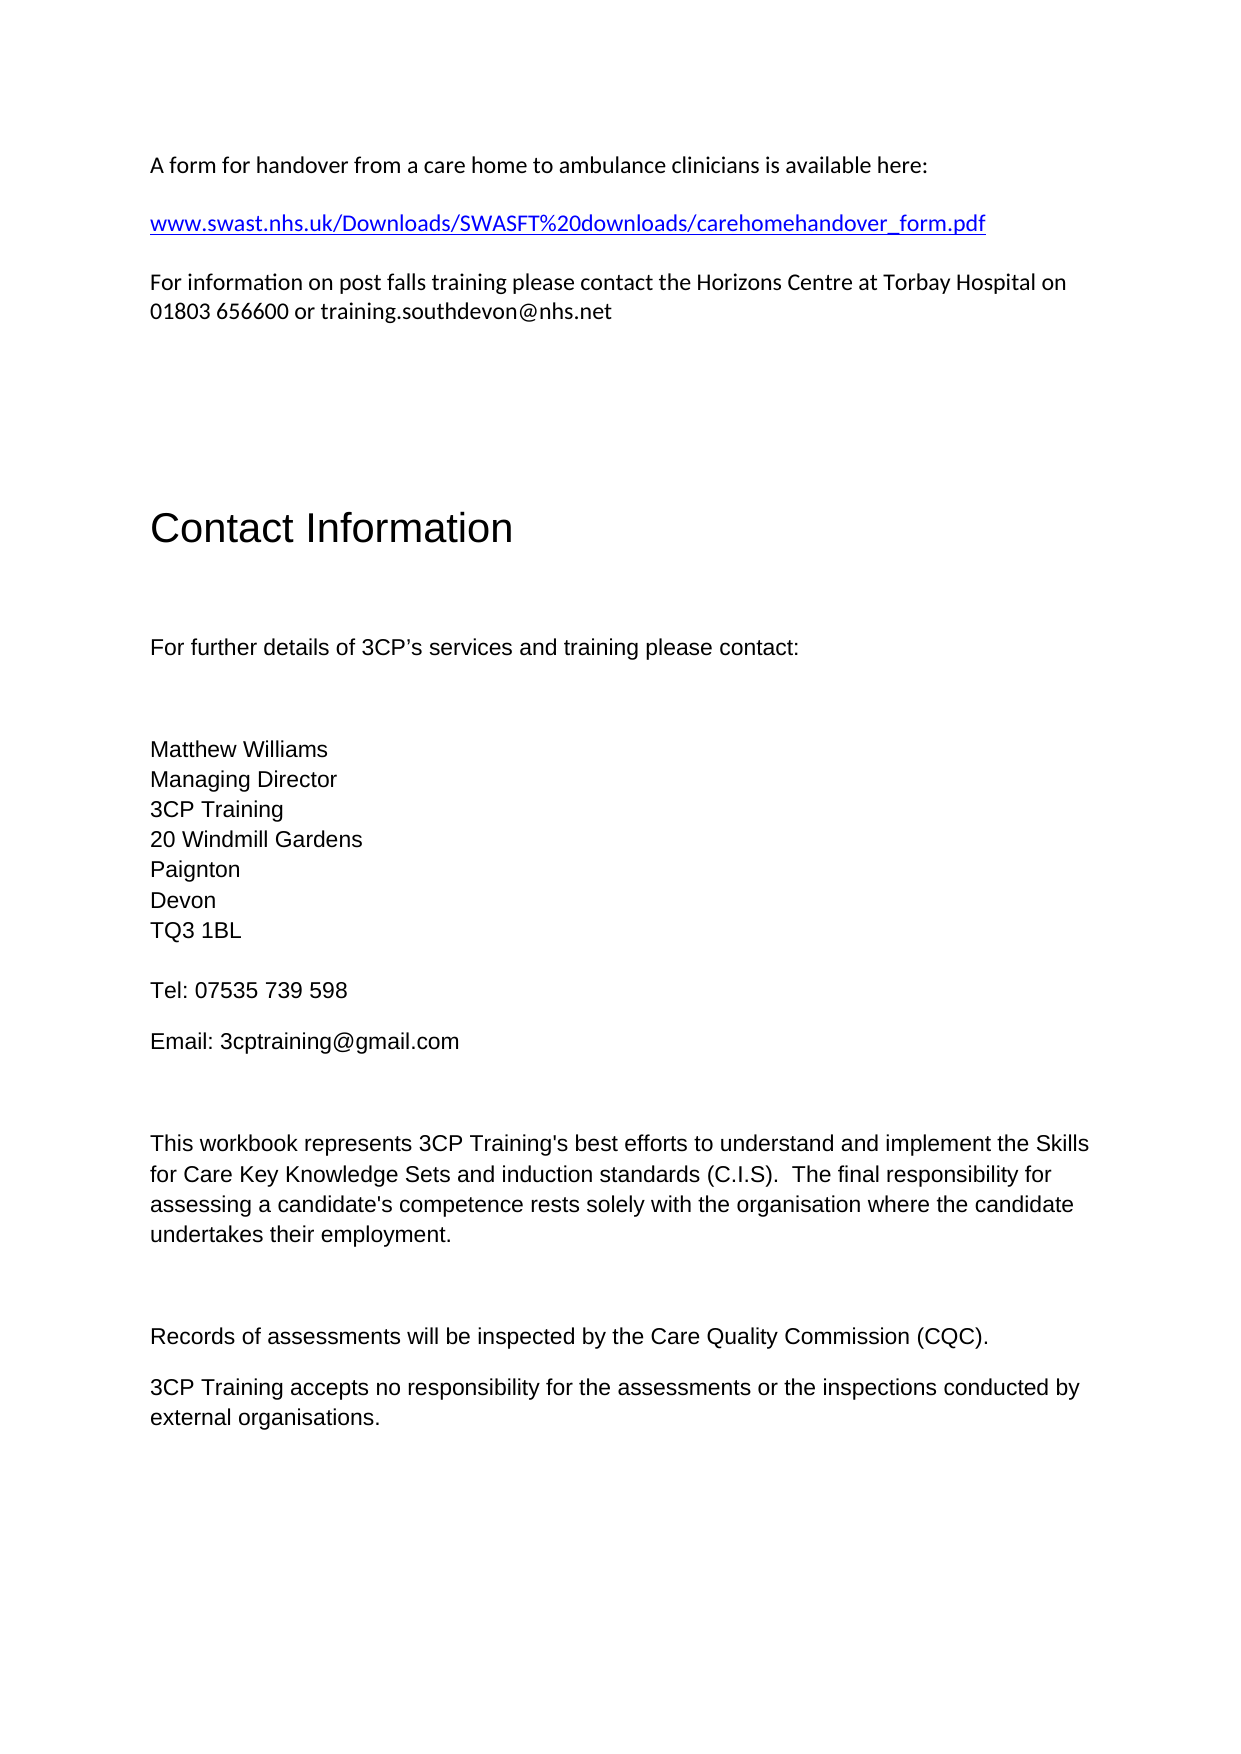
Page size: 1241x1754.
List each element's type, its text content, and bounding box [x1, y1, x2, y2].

text 3CP Training accepts no responsibility for the assessments or the inspections conducted by external organisations. [150, 1374, 1090, 1431]
text Contact Information [150, 504, 1090, 552]
text A form for handover from a care home to ambulance clinicians is available here: [150, 150, 1090, 179]
text Managing Director [150, 766, 1090, 792]
text Paignton [150, 856, 1090, 883]
text This workbook represents 3CP Training's best efforts to understand and implement the Skills for Care Key Knowledge Sets and induction standards (C.I.S). The final responsibility for assessing a candidate's competence rests solely with the organisation where the candidate undertakes their employment. [150, 1130, 1090, 1247]
text TQ3 1BL [150, 917, 1090, 943]
text Email: 3cptraining@gmail.com [150, 1028, 1090, 1055]
text Records of assessments will be inspected by the Care Quality Commission (CQC). [150, 1323, 1090, 1349]
text Tel: 07535 739 598 [150, 977, 1090, 1004]
text Matthew Williams [150, 736, 1090, 762]
text 3CP Training [150, 796, 1090, 822]
text For further details of 3CP’s services and training please contact: [150, 633, 1090, 660]
text www.swast.nhs.uk/Downloads/SWASFT%20downloads/carehomehandover_form.pdf [150, 208, 1090, 238]
text For information on post falls training please contact the Horizons Centre at Torbay Hospital on 01803 656600 or training.southdevon@nhs.net [150, 267, 1090, 326]
text 20 Windmill Gardens [150, 826, 1090, 853]
text Devon [150, 887, 1090, 913]
